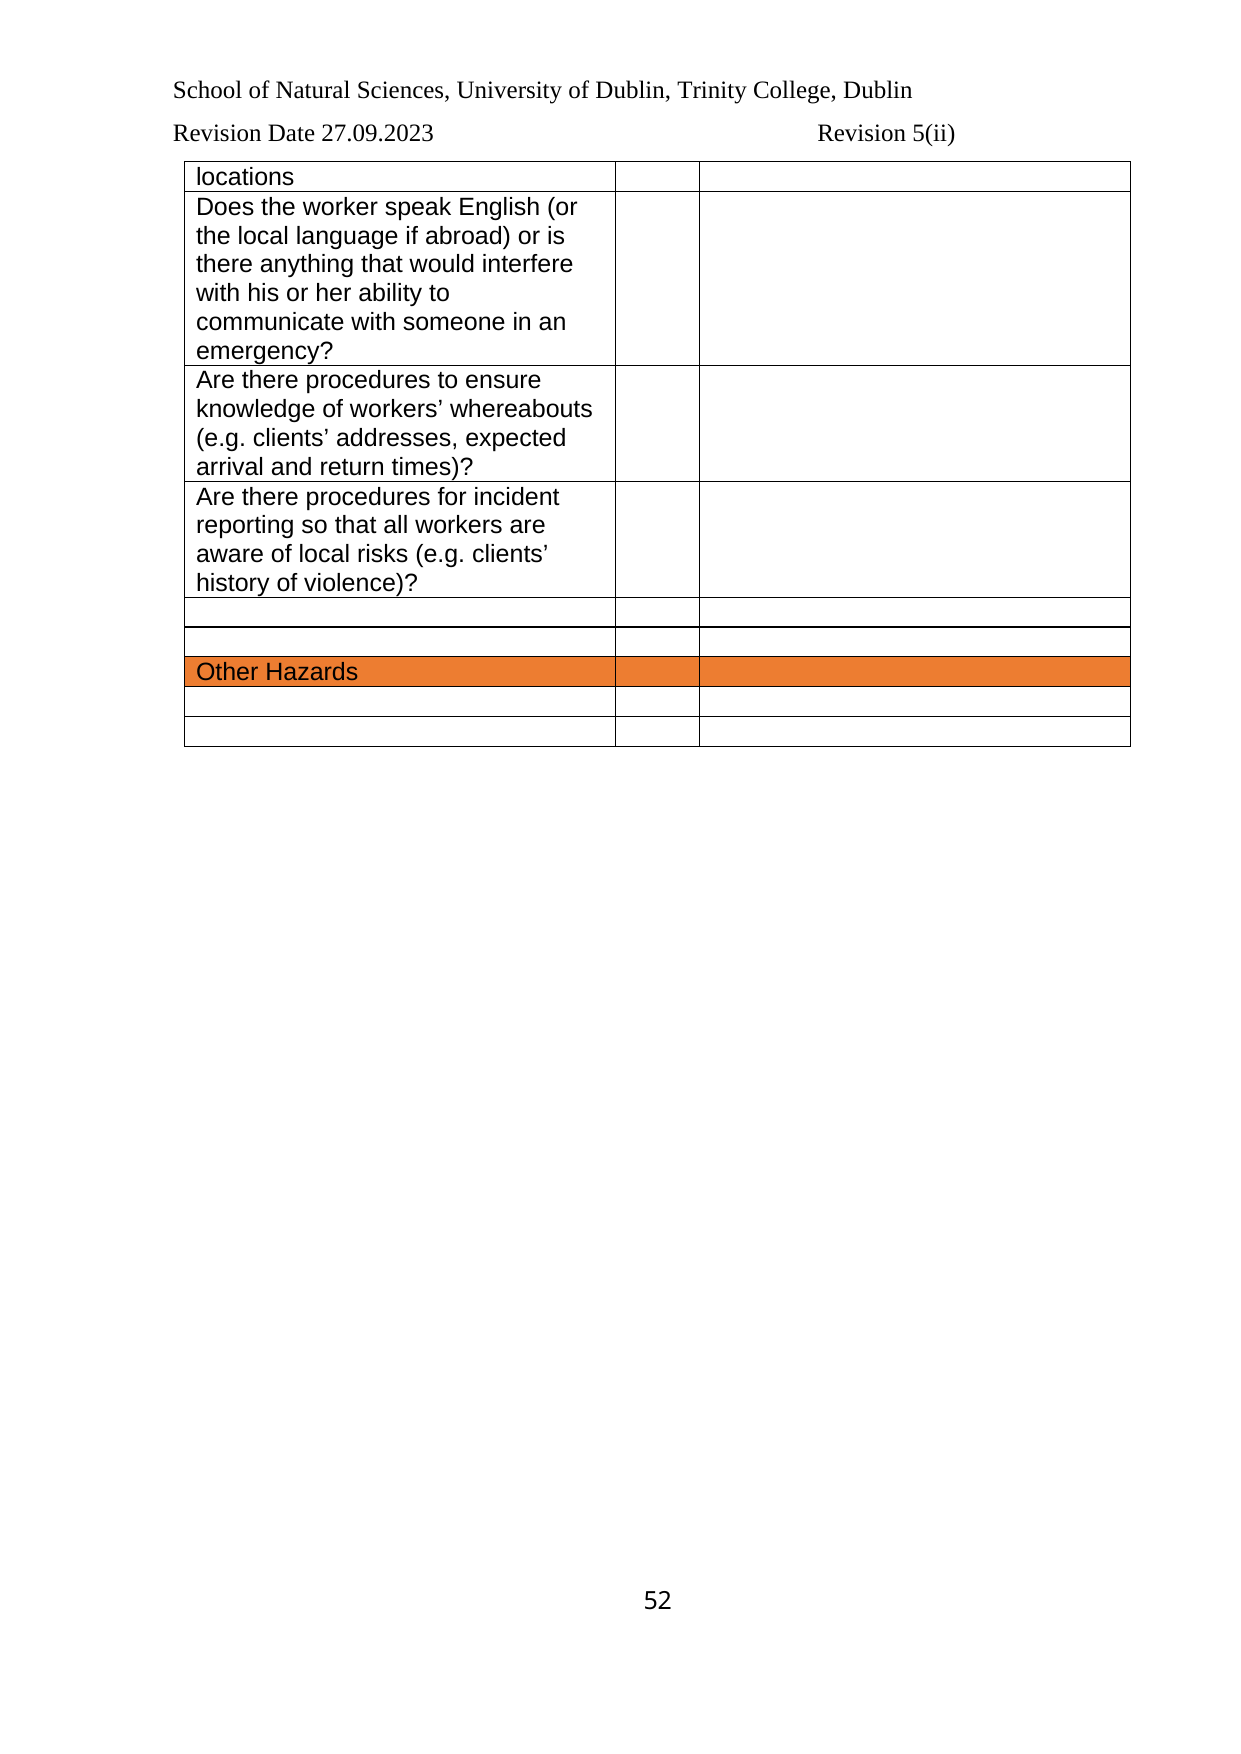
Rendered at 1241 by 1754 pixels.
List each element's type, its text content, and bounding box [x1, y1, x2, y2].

table_cell [185, 628, 615, 656]
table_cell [185, 162, 615, 191]
table_cell [616, 687, 699, 716]
table_cell Does the worker speak English (or the local language if abroad) or is there anything that would interfere with his or her ability to communicate with someone in an emergency? [185, 192, 615, 364]
table_cell [185, 598, 615, 626]
table_cell [185, 687, 615, 716]
table_cell Other Hazards [185, 657, 615, 686]
table_cell [700, 657, 1130, 686]
table_cell [700, 687, 1130, 716]
table_cell [700, 717, 1130, 746]
table_cell [700, 598, 1130, 626]
table_cell [616, 628, 699, 656]
table_cell [700, 628, 1130, 656]
table_cell Are there procedures to ensure knowledge of workers’ whereabouts (e.g. clients’ addresses, expected arrival and return times)? [185, 366, 615, 481]
table_cell [616, 717, 699, 746]
table_cell [616, 366, 699, 481]
table_cell [616, 482, 699, 597]
table_cell Are there procedures for incident reporting so that all workers are aware of local risks (e.g. clients’ history of violence)? [185, 482, 615, 597]
table_cell [616, 598, 699, 626]
table_cell [700, 162, 1130, 191]
table_cell [616, 192, 699, 364]
table_cell [700, 192, 1130, 364]
table_cell [616, 657, 699, 686]
table_cell [616, 162, 699, 191]
table_cell [700, 366, 1130, 481]
table_cell [185, 717, 615, 746]
table_cell [700, 482, 1130, 597]
